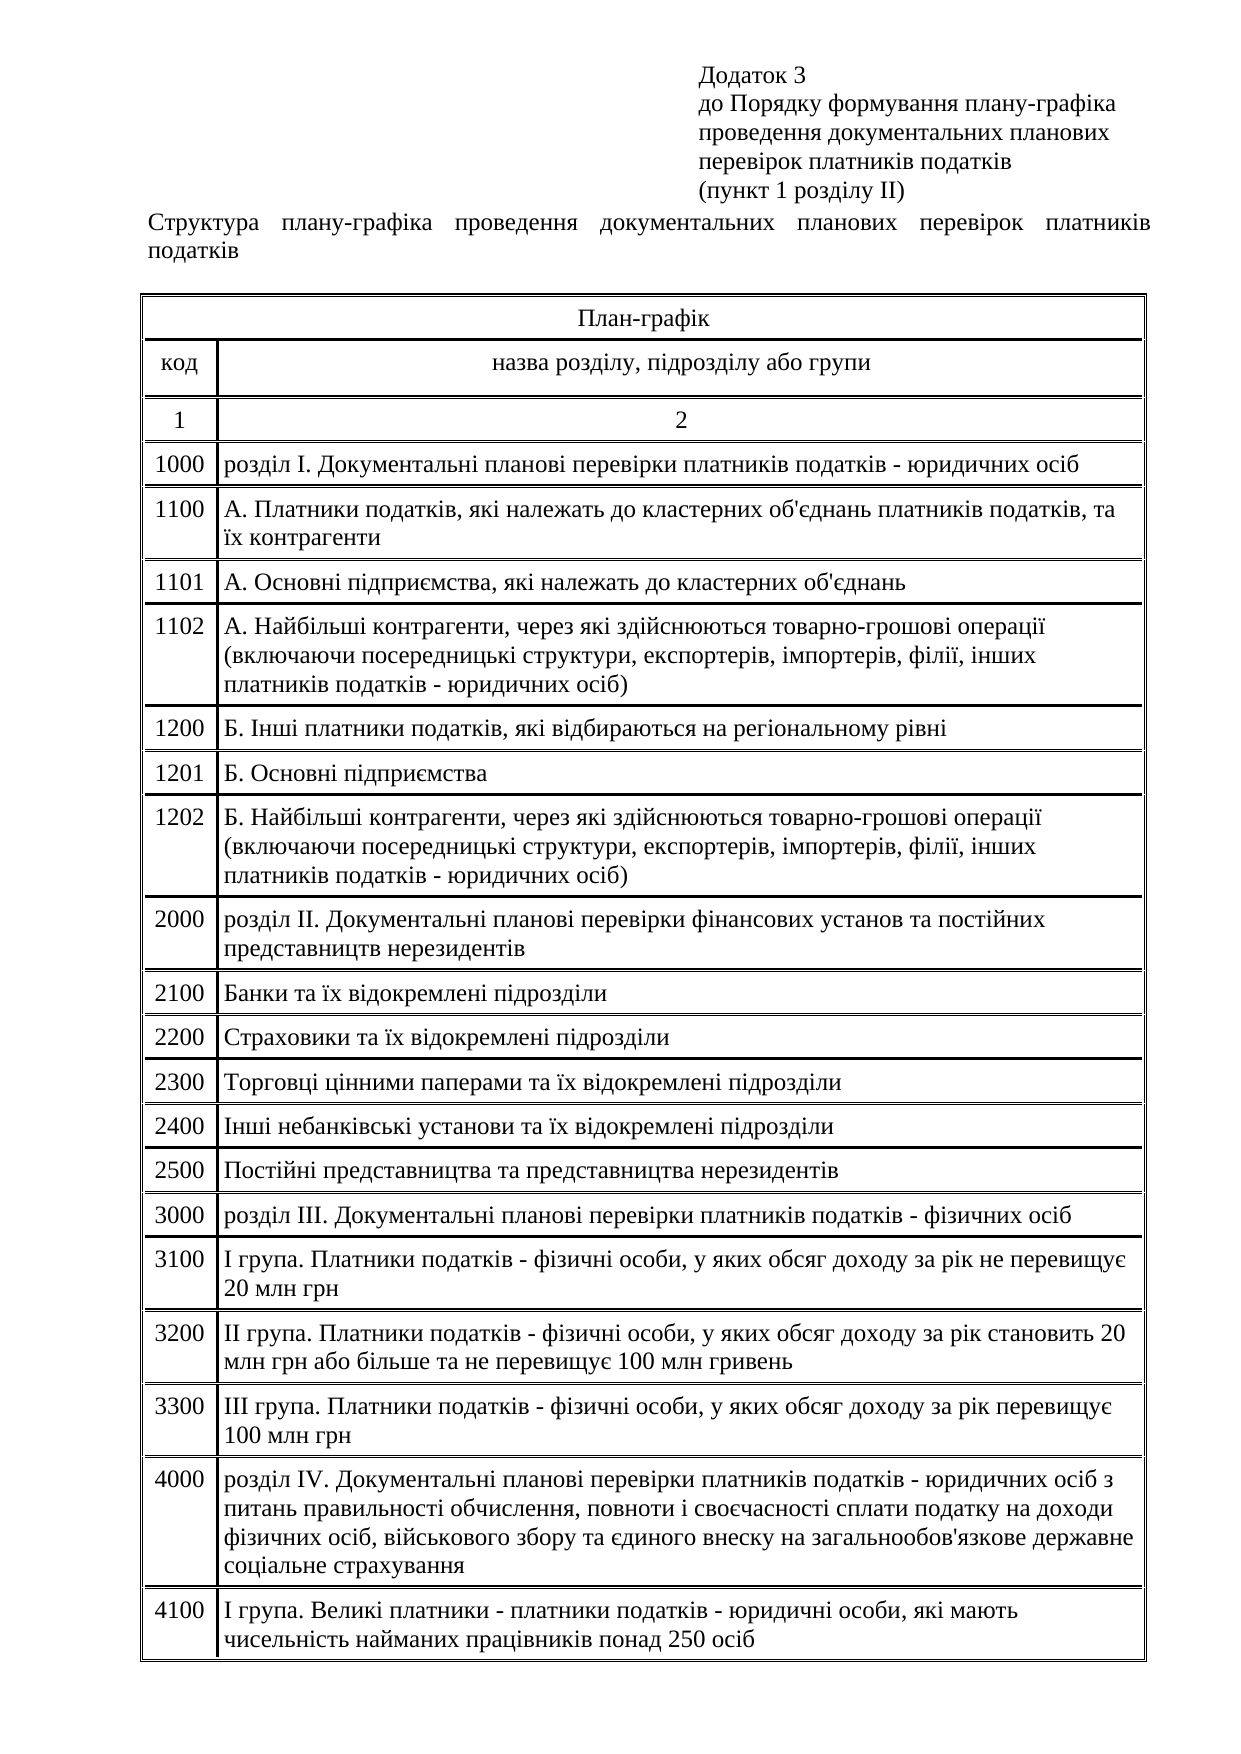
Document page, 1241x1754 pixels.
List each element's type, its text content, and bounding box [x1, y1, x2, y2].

table_cell 2400 [141, 1102, 217, 1146]
table_cell 1000 [141, 440, 217, 484]
table_cell 1202 [141, 793, 216, 895]
table_cell Торговці цінними паперами та їх відокремлені підрозділи [219, 1057, 1144, 1102]
table_cell розділ I. Документальні планові перевірки платників податків - юридичних осіб [217, 440, 1145, 484]
table_cell Банки та їх відокремлені підрозділи [219, 968, 1144, 1013]
table_header План-графік [143, 297, 1144, 338]
table_cell 4000 [141, 1455, 217, 1585]
table_cell 3200 [143, 1308, 216, 1381]
table_cell розділ II. Документальні планові перевірки фінансових установ та постійних представництв нерезидентів [219, 895, 1144, 968]
table_cell код [141, 338, 216, 395]
table_cell 1101 [143, 558, 216, 602]
table_cell 1201 [143, 749, 216, 793]
table_cell 3300 [143, 1381, 216, 1455]
table_cell 2000 [143, 895, 216, 968]
table_cell 2100 [143, 968, 216, 1013]
table_cell 2500 [143, 1146, 216, 1191]
table_cell 1102 [143, 602, 216, 704]
table_header Додаток 3 до Порядку формування плану-графіка проведення документальних планових перевірок платників податків (пункт 1 розділу II) [695, 57, 1147, 207]
table_cell Б. Основні підприємства [219, 749, 1144, 793]
table_cell А. Основні підприємства, які належать до кластерних об'єднань [219, 558, 1144, 602]
text Структура плану-графіка проведення документальних планових перевірок платників податків [148, 88, 1152, 264]
table_cell 3100 [143, 1235, 216, 1308]
table_cell 2300 [143, 1057, 216, 1102]
table_cell розділ IV. Документальні планові перевірки платників податків - юридичних осіб з питань правильності обчислення, повноти і своєчасності сплати податку на доходи фізичних осіб, військового збору та єдиного внеску на загальнообов'язкове державне соціальне страхування [217, 1455, 1145, 1585]
table_cell 1 [143, 395, 216, 440]
table_cell Постійні представництва та представництва нерезидентів [219, 1146, 1144, 1191]
table_cell розділ III. Документальні планові перевірки платників податків - фізичних осіб [217, 1191, 1145, 1235]
table_cell назва розділу, підрозділу або групи [219, 338, 1145, 395]
table_cell 2200 [141, 1013, 217, 1057]
table_cell II група. Платники податків - фізичні особи, у яких обсяг доходу за рік становить 20 млн грн або більше та не перевищує 100 млн гривень [219, 1308, 1144, 1381]
table_cell 2 [219, 395, 1144, 440]
table_cell А. Найбільші контрагенти, через які здійснюються товарно-грошові операції (включаючи посередницькі структури, експортерів, імпортерів, філії, інших платників податків - юридичних осіб) [219, 602, 1144, 704]
table_cell I група. Великі платники - платники податків - юридичні особи, які мають чисельність найманих працівників понад 250 осіб [217, 1585, 1144, 1659]
table_cell I група. Платники податків - фізичні особи, у яких обсяг доходу за рік не перевищує 20 млн грн [219, 1235, 1144, 1308]
table_cell 1100 [143, 484, 216, 557]
table_cell Інші небанківські установи та їх відокремлені підрозділи [217, 1102, 1145, 1146]
table_cell Б. Інші платники податків, які відбираються на регіональному рівні [219, 704, 1144, 748]
table_cell А. Платники податків, які належать до кластерних об'єднань платників податків, та їх контрагенти [219, 484, 1144, 557]
table_cell 1200 [143, 704, 216, 748]
table_cell 3000 [141, 1191, 217, 1235]
table_cell 4100 [143, 1585, 217, 1659]
table_cell Б. Найбільші контрагенти, через які здійснюються товарно-грошові операції (включаючи посередницькі структури, експортерів, імпортерів, філії, інших платників податків - юридичних осіб) [219, 793, 1145, 895]
table_cell III група. Платники податків - фізичні особи, у яких обсяг доходу за рік перевищує 100 млн грн [219, 1381, 1144, 1455]
table_cell Страховики та їх відокремлені підрозділи [217, 1013, 1145, 1057]
